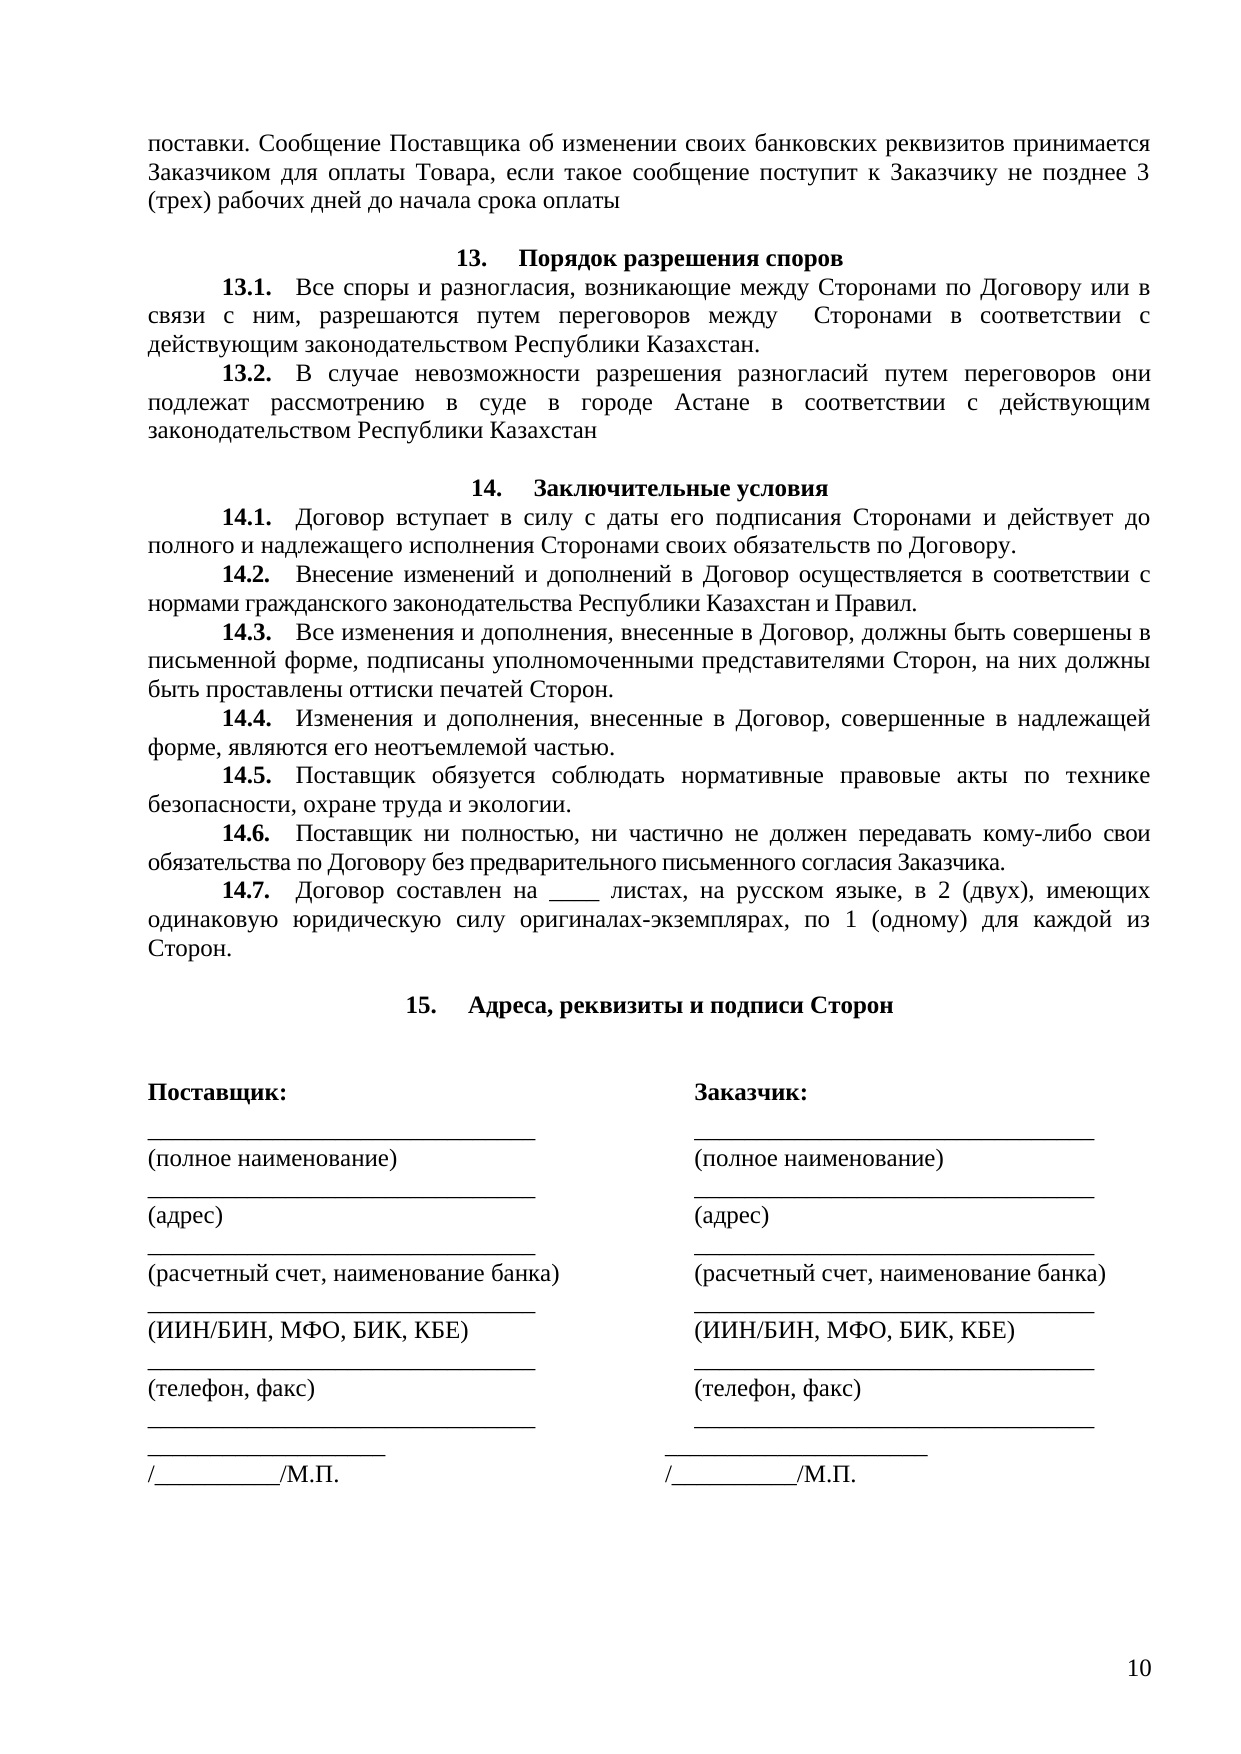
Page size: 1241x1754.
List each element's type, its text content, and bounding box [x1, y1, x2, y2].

list Порядок разрешения споров [148, 243, 1152, 272]
list Все споры и разногласия, возникающие между Сторонами по Договору или в связи с ним, разрешаются путем переговоров между Сторонами в соответствии с действующим законодательством Республики Казахстан. [148, 272, 1152, 358]
list Поставщик ни полностью, ни частично не должен передавать кому-либо свои обязательства по Договору без предварительного письменного согласия Заказчика. [148, 818, 1152, 875]
table_cell ________________________________ (полное наименование) ________________________________ (адрес) ________________________________ (расчетный счет, наименование банка) ________________________________ (ИИН/БИН, МФО, БИК, КБЕ) ________________________________ (телефон, факс) ________________________________ [650, 1114, 1152, 1430]
text ___________________ _____________________ [148, 1430, 1152, 1459]
table_header Заказчик: [650, 1077, 1152, 1114]
list Внесение изменений и дополнений в Договор осуществляется в соответствии с нормами гражданского законодательства Республики Казахстан и Правил. [148, 559, 1152, 617]
list Заключительные условия [148, 473, 1152, 502]
list В случае невозможности разрешения разногласий путем переговоров они подлежат рассмотрению в суде в городе Астане в соответствии с действующим законодательством Республики Казахстан [148, 358, 1152, 444]
list Адреса, реквизиты и подписи Сторон [148, 990, 1152, 1019]
list Договор составлен на ____ листах, на русском языке, в 2 (двух), имеющих одинаковую юридическую силу оригиналах-экземплярах, по 1 (одному) для каждой из Сторон. [148, 875, 1152, 962]
list Поставщик обязуется соблюдать нормативные правовые акты по технике безопасности, охране труда и экологии. [148, 760, 1152, 818]
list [148, 128, 1152, 214]
list Все изменения и дополнения, внесенные в Договор, должны быть совершены в письменной форме, подписаны уполномоченными представителями Сторон, на них должны быть проставлены оттиски печатей Сторон. [148, 617, 1152, 703]
text /__________/М.П. /__________/М.П. [148, 1459, 1152, 1488]
table_header Поставщик: [136, 1077, 650, 1114]
list Договор вступает в силу с даты его подписания Сторонами и действует до полного и надлежащего исполнения Сторонами своих обязательств по Договору. [148, 502, 1152, 559]
table_cell _______________________________ (полное наименование) _______________________________ (адрес) _______________________________ (расчетный счет, наименование банка) _______________________________ (ИИН/БИН, МФО, БИК, КБЕ) _______________________________ (телефон, факс) _______________________________ [136, 1114, 650, 1430]
list Изменения и дополнения, внесенные в Договор, совершенные в надлежащей форме, являются его неотъемлемой частью. [148, 703, 1152, 760]
